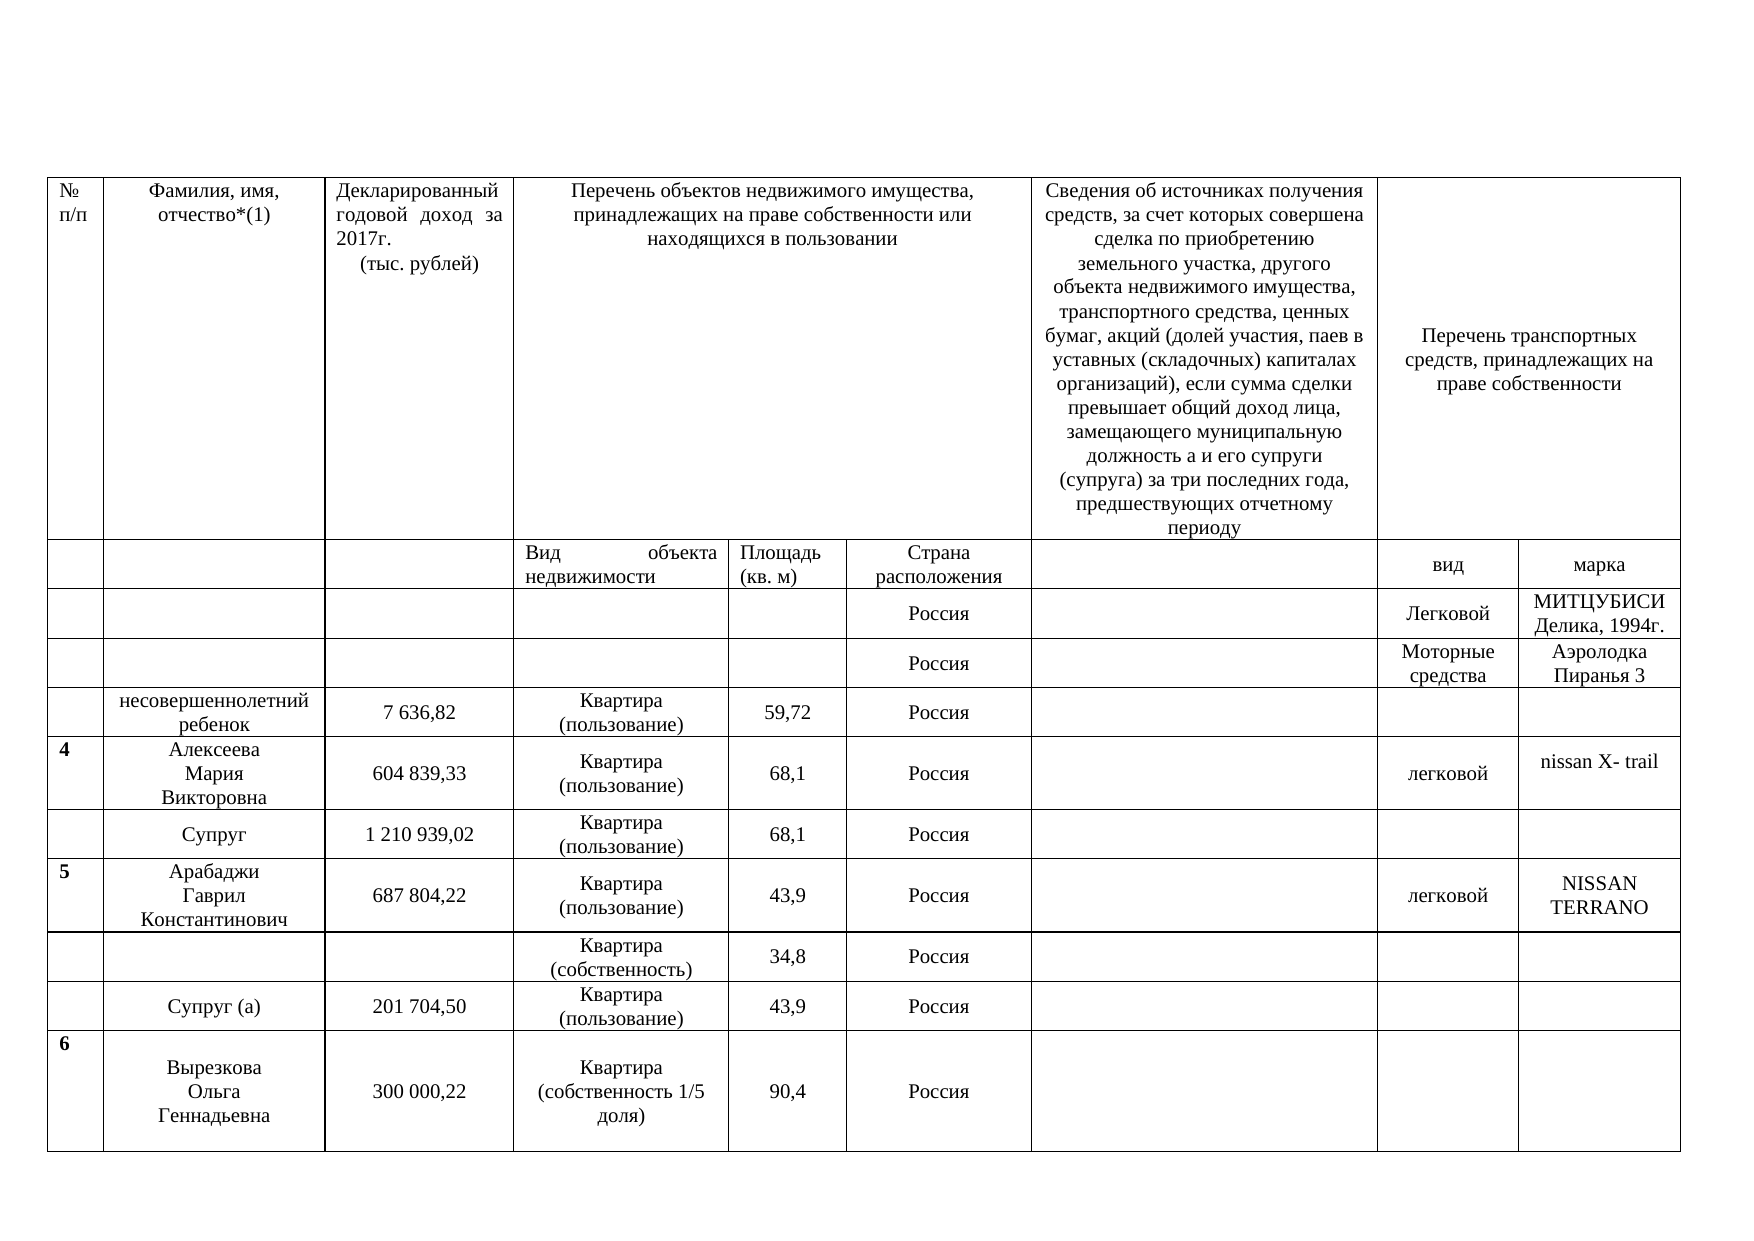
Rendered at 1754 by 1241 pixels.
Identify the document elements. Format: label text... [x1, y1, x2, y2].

table_cell № п/п [48, 178, 103, 539]
table_cell [104, 540, 324, 588]
table_cell Арабаджи Гаврил Константинович [104, 859, 324, 931]
table_cell 7 636,82 [326, 688, 513, 736]
table_cell [104, 933, 324, 981]
table_cell Фамилия, имя, отчество*(1) [104, 178, 324, 539]
table_cell [326, 589, 513, 637]
table_cell 43,9 [729, 982, 846, 1030]
table_cell NISSAN TERRANO [1519, 859, 1680, 931]
table_cell [1032, 540, 1377, 588]
table_cell [1032, 737, 1377, 809]
table_cell [48, 639, 103, 687]
table_cell [514, 639, 728, 687]
table_cell [1519, 688, 1680, 736]
table_cell nissan X- trail [1519, 737, 1680, 809]
table_cell [514, 589, 728, 637]
table_cell Россия [847, 1031, 1031, 1151]
table_cell [1032, 639, 1377, 687]
table_cell 59,72 [729, 688, 846, 736]
table_cell [104, 589, 324, 637]
table_cell 68,1 [729, 810, 846, 858]
table_cell 201 704,50 [326, 982, 513, 1030]
table_cell Россия [847, 639, 1031, 687]
table_cell Квартира (пользование) [514, 982, 728, 1030]
table_cell [1032, 933, 1377, 981]
table_cell [326, 933, 513, 981]
table_cell [1519, 810, 1680, 858]
table_cell легковой [1378, 737, 1518, 809]
table_cell Страна расположения [847, 540, 1031, 588]
table_cell МИТЦУБИСИ Делика, 1994г. [1519, 589, 1680, 637]
table_cell Сведения об источниках получения средств, за счет которых совершена сделка по приобретению земельного участка, другого объекта недвижимого имущества, транспортного средства, ценных бумаг, акций (долей участия, паев в уставных (складочных) капиталах организаций), если сумма сделки превышает общий доход лица, замещающего муниципальную должность а и его супруги (супруга) за три последних года, предшествующих отчетному периоду [1032, 178, 1377, 539]
table_cell [1032, 810, 1377, 858]
table_cell Аэролодка Пиранья 3 [1519, 639, 1680, 687]
table_cell [104, 639, 324, 687]
table_cell [48, 933, 103, 981]
table_cell 1 210 939,02 [326, 810, 513, 858]
table_cell Площадь (кв. м) [729, 540, 846, 588]
table_cell Супруг (а) [104, 982, 324, 1030]
table_cell [326, 639, 513, 687]
table_cell вид [1378, 540, 1518, 588]
table_cell 5 [48, 859, 103, 931]
table_cell [1032, 859, 1377, 931]
table_cell 43,9 [729, 859, 846, 931]
table_cell Вырезкова Ольга Геннадьевна [104, 1031, 324, 1151]
table_cell [1032, 1031, 1377, 1151]
table_cell Россия [847, 982, 1031, 1030]
table_cell [48, 810, 103, 858]
table_cell [48, 540, 103, 588]
table_cell Россия [847, 810, 1031, 858]
table_cell Квартира (собственность) [514, 933, 728, 981]
table_cell Россия [847, 688, 1031, 736]
table_cell Вид объекта недвижимости [514, 540, 728, 588]
table_cell [1032, 982, 1377, 1030]
table_cell [1519, 1031, 1680, 1151]
table_cell Алексеева Мария Викторовна [104, 737, 324, 809]
table_cell 68,1 [729, 737, 846, 809]
table_cell [1032, 589, 1377, 637]
table_cell [48, 982, 103, 1030]
table_cell [1378, 688, 1518, 736]
table_cell Квартира (пользование) [514, 737, 728, 809]
table_cell Квартира (пользование) [514, 688, 728, 736]
table_cell 300 000,22 [326, 1031, 513, 1151]
table_cell [1032, 688, 1377, 736]
table_cell Россия [847, 933, 1031, 981]
table_cell Перечень транспортных средств, принадлежащих на праве собственности [1378, 178, 1680, 539]
table_cell несовершеннолетний ребенок [104, 688, 324, 736]
table_cell Супруг [104, 810, 324, 858]
table_cell 90,4 [729, 1031, 846, 1151]
table_cell Перечень объектов недвижимого имущества, принадлежащих на праве собственности или находящихся в пользовании [514, 178, 1031, 539]
table_cell [729, 589, 846, 637]
table_cell 604 839,33 [326, 737, 513, 809]
table_cell Квартира (пользование) [514, 810, 728, 858]
table_cell [1378, 1031, 1518, 1151]
table_cell [1378, 933, 1518, 981]
table_cell 4 [48, 737, 103, 809]
table_cell Россия [847, 859, 1031, 931]
table_cell [1378, 982, 1518, 1030]
table_cell [1519, 982, 1680, 1030]
table_cell Квартира (пользование) [514, 859, 728, 931]
table_cell [48, 688, 103, 736]
table_cell [326, 540, 513, 588]
table_cell 34,8 [729, 933, 846, 981]
table_cell [1378, 810, 1518, 858]
table_cell Квартира (собственность 1/5 доля) [514, 1031, 728, 1151]
table_cell [729, 639, 846, 687]
table_cell Моторные средства [1378, 639, 1518, 687]
table_cell 6 [48, 1031, 103, 1151]
table_cell Россия [847, 589, 1031, 637]
table_cell Легковой [1378, 589, 1518, 637]
table_cell [1519, 933, 1680, 981]
table_cell [48, 589, 103, 637]
table_cell легковой [1378, 859, 1518, 931]
table_cell Россия [847, 737, 1031, 809]
table_cell марка [1519, 540, 1680, 588]
table_cell Декларированный годовой доход за 2017г. (тыс. рублей) [326, 178, 513, 539]
table_cell 687 804,22 [326, 859, 513, 931]
